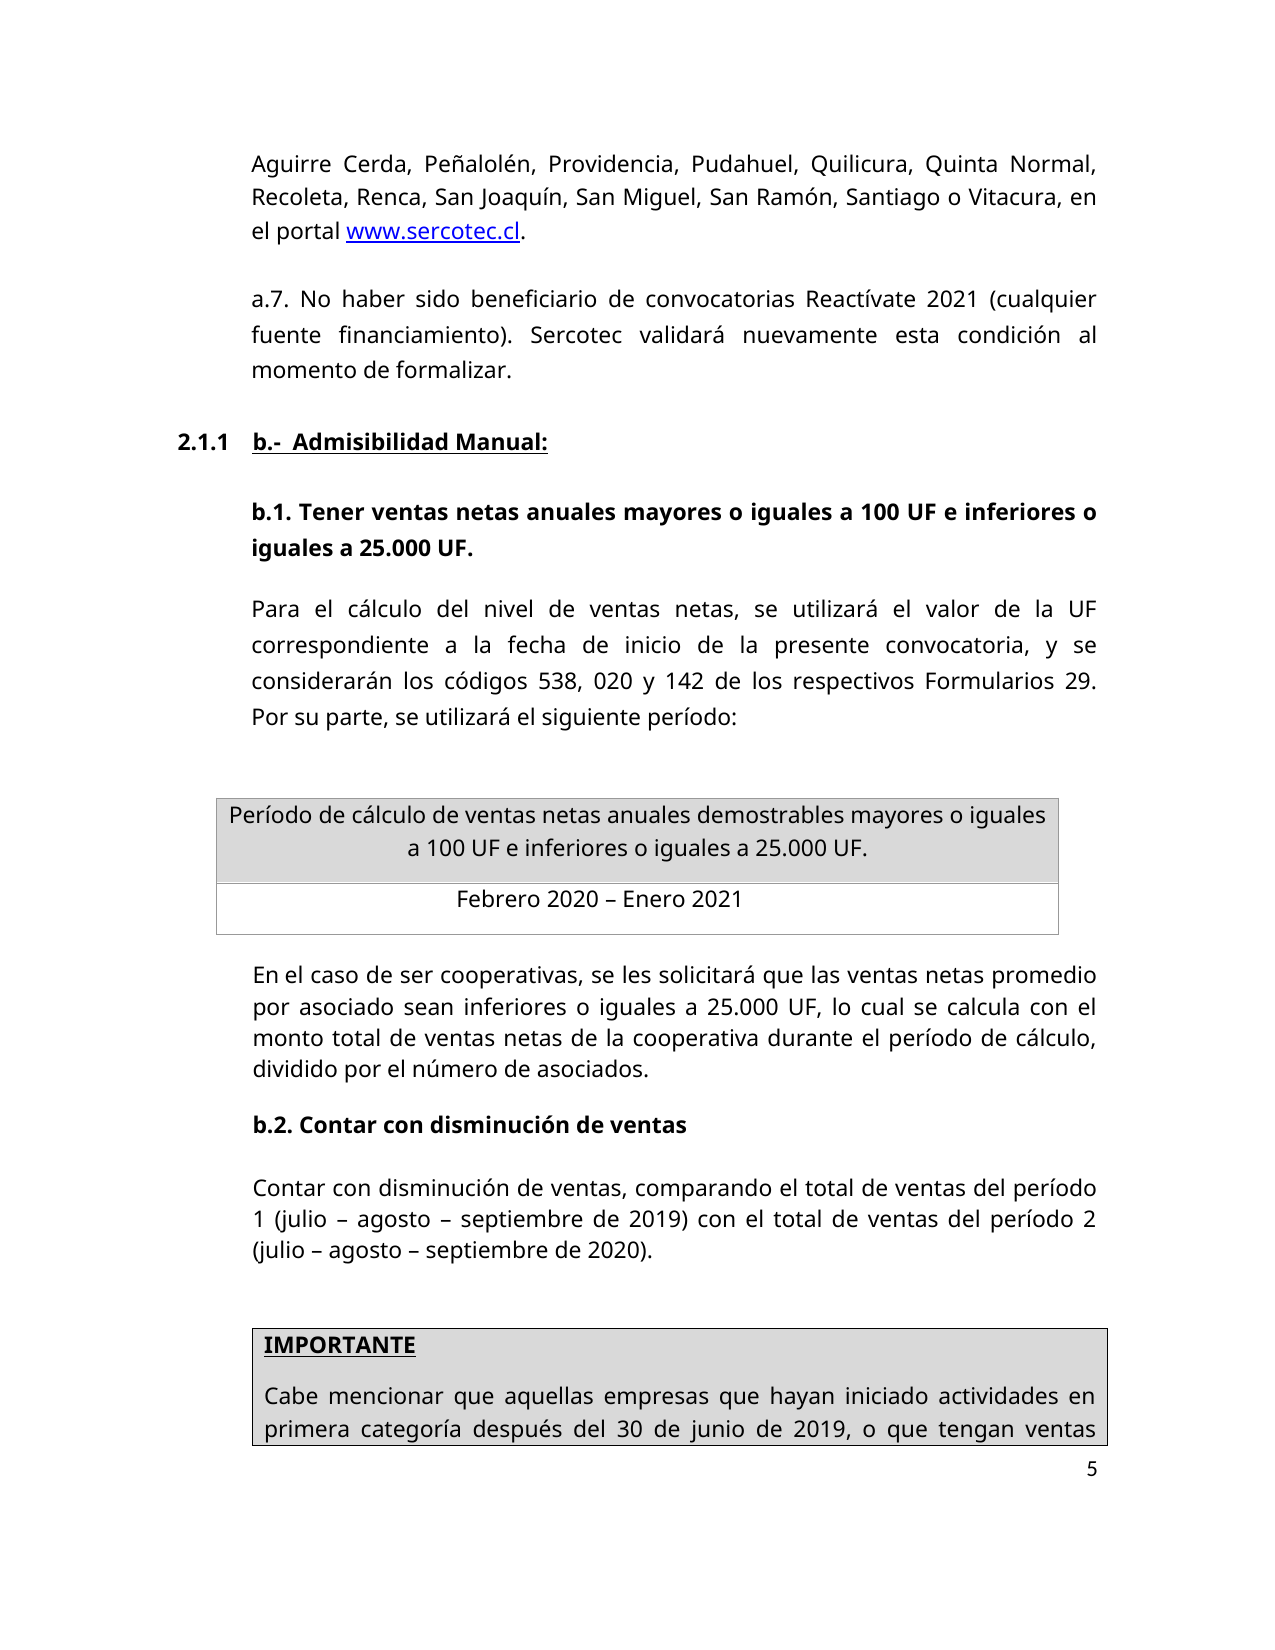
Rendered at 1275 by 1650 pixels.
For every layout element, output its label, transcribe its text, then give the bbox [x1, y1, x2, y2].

text a.7. No haber sido beneficiario de convocatorias Reactívate 2021 (cualquier fuente financiamiento). Sercotec validará nuevamente esta condición al momento de formalizar. [251, 283, 1098, 386]
text b.1. Tener ventas netas anuales mayores o iguales a 100 UF e inferiores o iguales a 25.000 UF. [251, 496, 1098, 563]
text En el caso de ser cooperativas, se les solicitará que las ventas netas promedio por asociado sean inferiores o iguales a 25.000 UF, lo cual se calcula con el monto total de ventas netas de la cooperativa durante el período de cálculo, dividido por el número de asociados. [252, 959, 1098, 1084]
text b.2. Contar con disminución de ventas [252, 1109, 1098, 1141]
table_cell Febrero 2020 – Enero 2021 [217, 884, 1058, 933]
text Para el cálculo del nivel de ventas netas, se utilizará el valor de la UF correspondiente a la fecha de inicio de la presente convocatoria, y se considerarán los códigos 538, 020 y 142 de los respectivos Formularios 29. Por su parte, se utilizará el siguiente período: [251, 593, 1098, 732]
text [251, 148, 1098, 246]
list b.- Admisibilidad Manual: [177, 426, 1098, 458]
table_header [253, 1329, 1107, 1445]
table_header Período de cálculo de ventas netas anuales demostrables mayores o iguales a 100 UF e inferiores o iguales a 25.000 UF. [217, 799, 1058, 882]
text Contar con disminución de ventas, comparando el total de ventas del período 1 (julio – agosto – septiembre de 2019) con el total de ventas del período 2 (julio – agosto – septiembre de 2020). [252, 1172, 1098, 1266]
